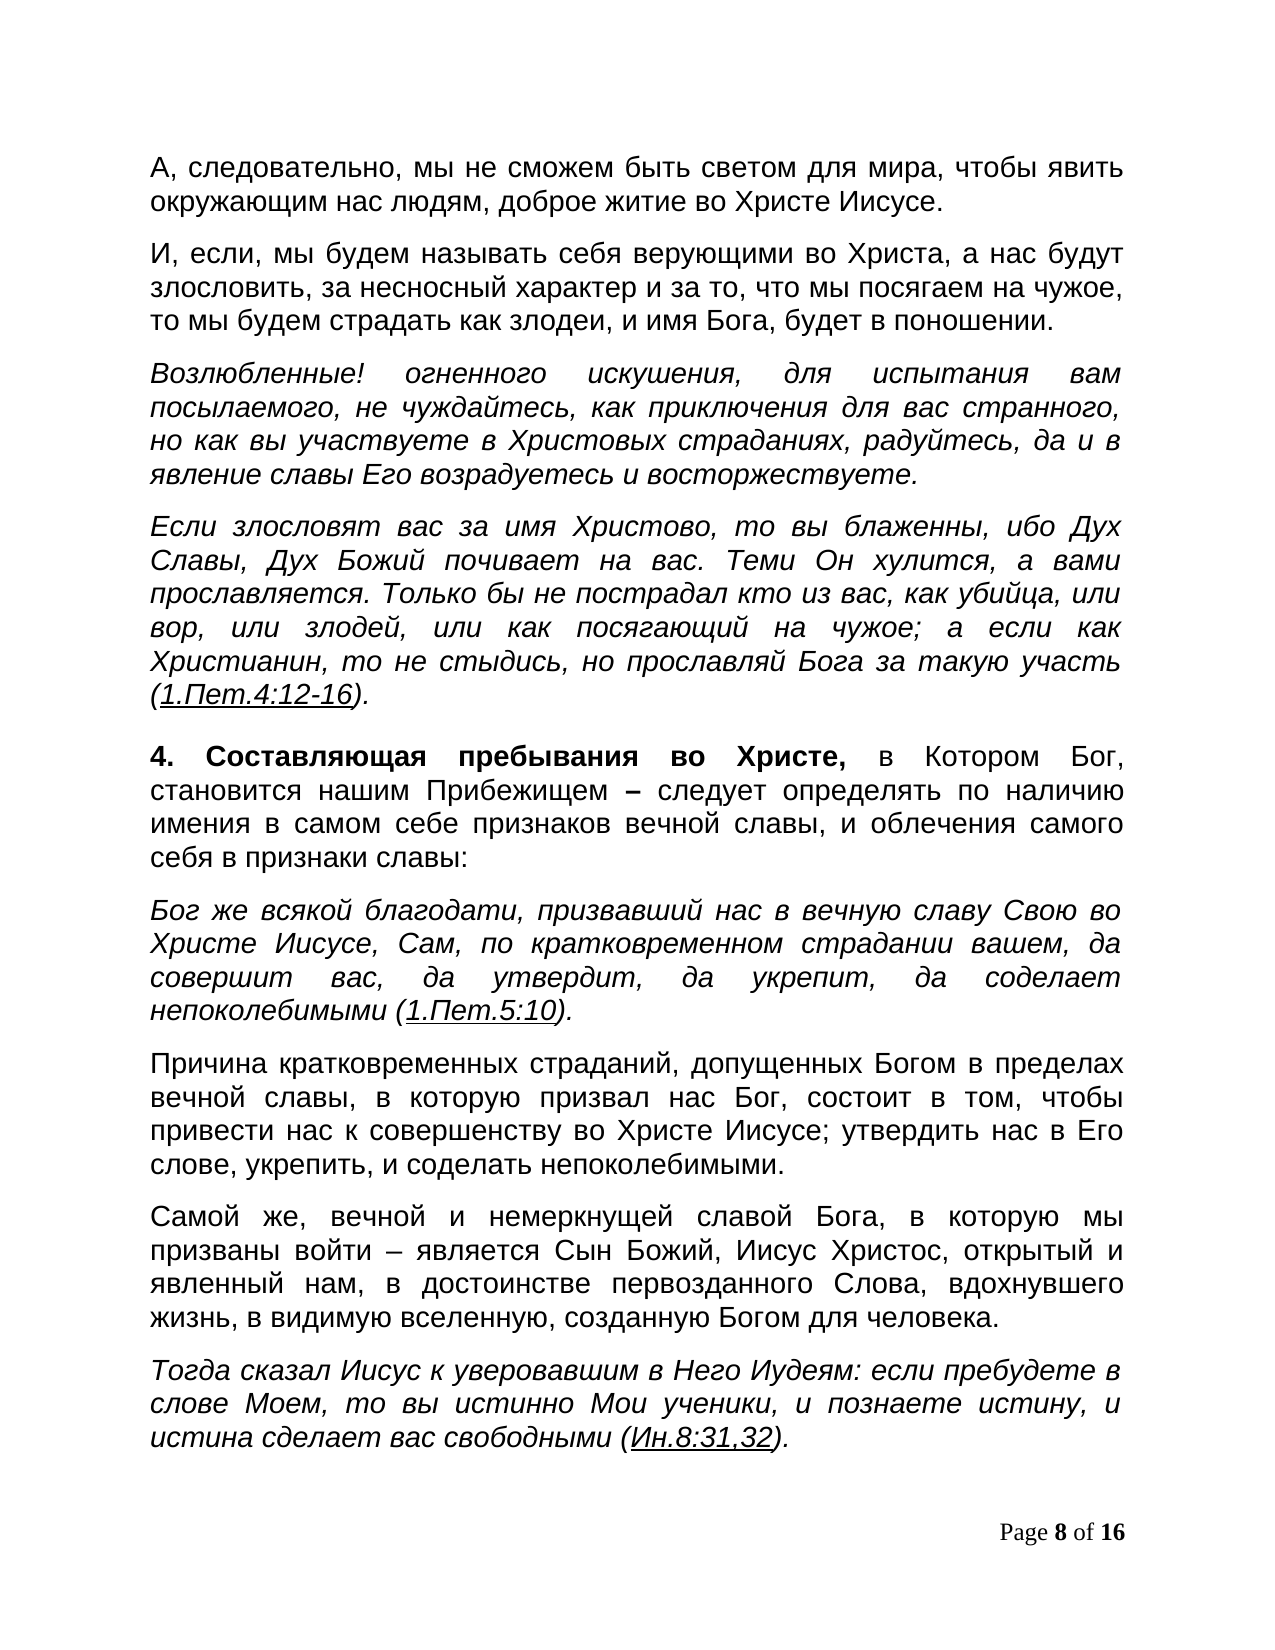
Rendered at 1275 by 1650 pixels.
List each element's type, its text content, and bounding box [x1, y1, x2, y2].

text Если злословят вас за имя Христово, то вы блаженны, ибо Дух Славы, Дух Божий почивает на вас. Теми Он хулится, а вами прославляется. Только бы не пострадал кто из вас, как убийца, или вор, или злодей, или как посягающий на чужое; а если как Христианин, то не стыдись, но прославляй Бога за такую участь (1.Пет.4:12-16). [150, 509, 1125, 711]
text Бог же всякой благодати, призвавший нас в вечную славу Свою во Христе Иисусе, Сам, по кратковременном страдании вашем, да совершит вас, да утвердит, да укрепит, да соделает непоколебимыми (1.Пет.5:10). [150, 893, 1125, 1027]
text 4. Составляющая пребывания во Христе, в Котором Бог, становится нашим Прибежищем – следует определять по наличию имения в самом себе признаков вечной славы, и облечения самого себя в признаки славы: [150, 739, 1125, 873]
text Тогда сказал Иисус к уверовавшим в Него Иудеям: если пребудете в слове Моем, то вы истинно Мои ученики, и познаете истину, и истина сделает вас свободными (Ин.8:31,32). [150, 1353, 1125, 1453]
text Самой же, вечной и немеркнущей славой Бога, в которую мы призваны войти – является Сын Божий, Иисус Христос, открытый и явленный нам, в достоинстве первозданного Слова, вдохнувшего жизнь, в видимую вселенную, созданную Богом для человека. [150, 1199, 1125, 1333]
text Возлюбленные! огненного искушения, для испытания вам посылаемого, не чуждайтесь, как приключения для вас странного, но как вы участвуете в Христовых страданиях, радуйтесь, да и в явление славы Его возрадуетесь и восторжествуете. [150, 356, 1125, 490]
text Причина кратковременных страданий, допущенных Богом в пределах вечной славы, в которую призвал нас Бог, состоит в том, чтобы привести нас к совершенству во Христе Иисусе; утвердить нас в Его слове, укрепить, и соделать непоколебимыми. [150, 1046, 1125, 1180]
text А, следовательно, мы не сможем быть светом для мира, чтобы явить окружающим нас людям, доброе житие во Христе Иисусе. [150, 150, 1125, 217]
text И, если, мы будем называть себя верующими во Христа, а нас будут злословить, за несносный характер и за то, что мы посягаем на чужое, то мы будем страдать как злодеи, и имя Бога, будет в поношении. [150, 236, 1125, 337]
